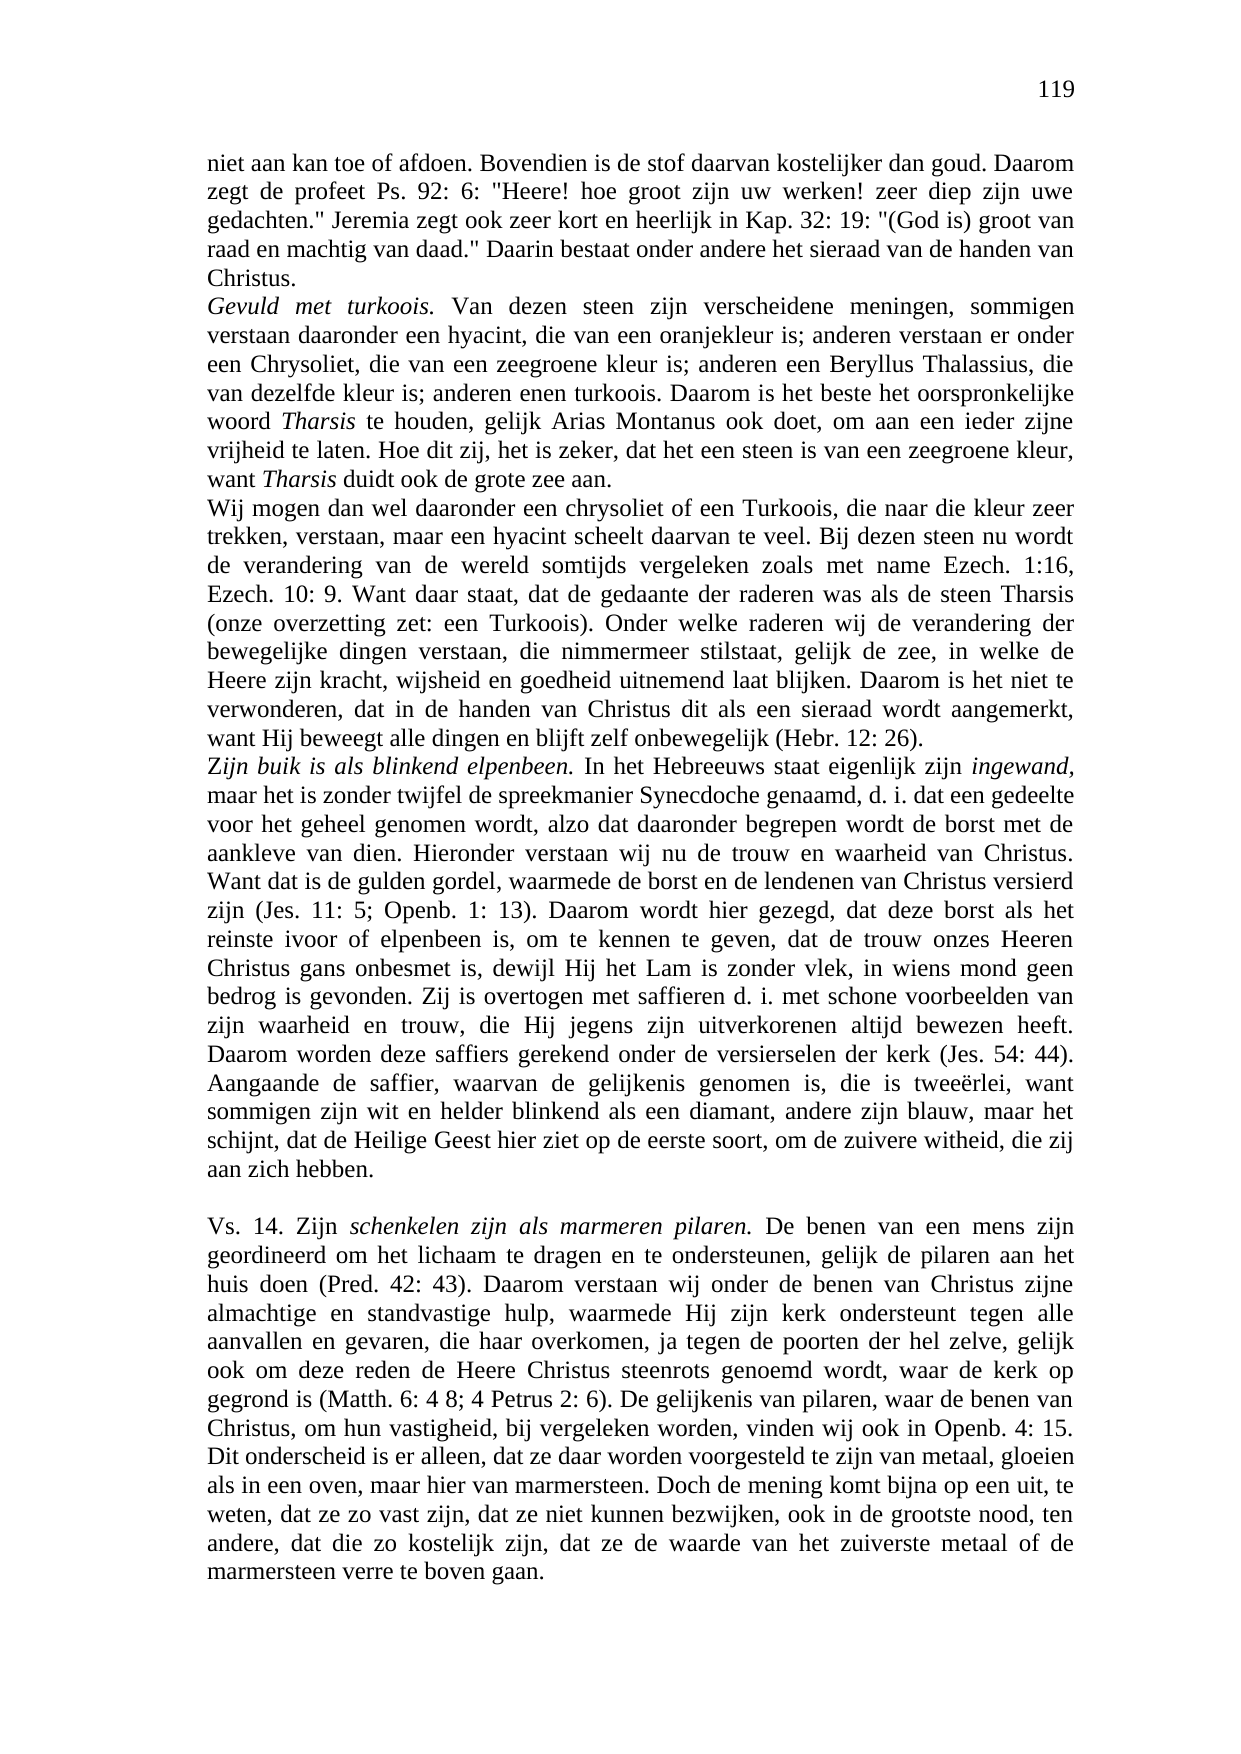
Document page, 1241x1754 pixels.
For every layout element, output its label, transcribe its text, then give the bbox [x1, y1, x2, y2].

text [207, 148, 1075, 291]
text Vs. 14. Zijn schenkelen zijn als marmeren pilaren. De benen van een mens zijn geordineerd om het lichaam te dragen en te ondersteunen, gelijk de pilaren aan het huis doen (Pred. 42: 43). Daarom verstaan wij onder de benen van Christus zijne almachtige en standvastige hulp, waarmede Hij zijn kerk ondersteunt tegen alle aanvallen en gevaren, die haar overkomen, ja tegen de poorten der hel zelve, gelijk ook om deze reden de Heere Christus steenrots genoemd wordt, waar de kerk op gegrond is (Matth. 6: 4 8; 4 Petrus 2: 6). De gelijkenis van pilaren, waar de benen van Christus, om hun vastigheid, bij vergeleken worden, vinden wij ook in Openb. 4: 15. Dit onderscheid is er alleen, dat ze daar worden voorgesteld te zijn van metaal, gloeien als in een oven, maar hier van marmersteen. Doch de mening komt bijna op een uit, te weten, dat ze zo vast zijn, dat ze niet kunnen bezwijken, ook in de grootste nood, ten andere, dat die zo kostelijk zijn, dat ze de waarde van het zuiverste metaal of de marmersteen verre te boven gaan. [207, 1211, 1075, 1585]
text Wij mogen dan wel daaronder een chrysoliet of een Turkoois, die naar die kleur zeer trekken, verstaan, maar een hyacint scheelt daarvan te veel. Bij dezen steen nu wordt de verandering van de wereld somtijds vergeleken zoals met name Ezech. 1:16, Ezech. 10: 9. Want daar staat, dat de gedaante der raderen was als de steen Tharsis (onze overzetting zet: een Turkoois). Onder welke raderen wij de verandering der bewegelijke dingen verstaan, die nimmermeer stilstaat, gelijk de zee, in welke de Heere zijn kracht, wijsheid en goedheid uitnemend laat blijken. Daarom is het niet te verwonderen, dat in de handen van Christus dit als een sieraad wordt aangemerkt, want Hij beweegt alle dingen en blijft zelf onbewegelijk (Hebr. 12: 26). [207, 493, 1075, 751]
text Gevuld met turkoois. Van dezen steen zijn verscheidene meningen, sommigen verstaan daaronder een hyacint, die van een oranjekleur is; anderen verstaan er onder een Chrysoliet, die van een zeegroene kleur is; anderen een Beryllus Thalassius, die van dezelfde kleur is; anderen enen turkoois. Daarom is het beste het oorspronkelijke woord Tharsis te houden, gelijk Arias Montanus ook doet, om aan een ieder zijne vrijheid te laten. Hoe dit zij, het is zeker, dat het een steen is van een zeegroene kleur, want Tharsis duidt ook de grote zee aan. [207, 291, 1075, 493]
text Zijn buik is als blinkend elpenbeen. In het Hebreeuws staat eigenlijk zijn ingewand, maar het is zonder twijfel de spreekmanier Synecdoche genaamd, d. i. dat een gedeelte voor het geheel genomen wordt, alzo dat daaronder begrepen wordt de borst met de aankleve van dien. Hieronder verstaan wij nu de trouw en waarheid van Christus. Want dat is de gulden gordel, waarmede de borst en de lendenen van Christus versierd zijn (Jes. 11: 5; Openb. 1: 13). Daarom wordt hier gezegd, dat deze borst als het reinste ivoor of elpenbeen is, om te kennen te geven, dat de trouw onzes Heeren Christus gans onbesmet is, dewijl Hij het Lam is zonder vlek, in wiens mond geen bedrog is gevonden. Zij is overtogen met saffieren d. i. met schone voorbeelden van zijn waarheid en trouw, die Hij jegens zijn uitverkorenen altijd bewezen heeft. Daarom worden deze saffiers gerekend onder de versierselen der kerk (Jes. 54: 44). Aangaande de saffier, waarvan de gelijkenis genomen is, die is tweeërlei, want sommigen zijn wit en helder blinkend als een diamant, andere zijn blauw, maar het schijnt, dat de Heilige Geest hier ziet op de eerste soort, om de zuivere witheid, die zij aan zich hebben. [207, 751, 1075, 1183]
